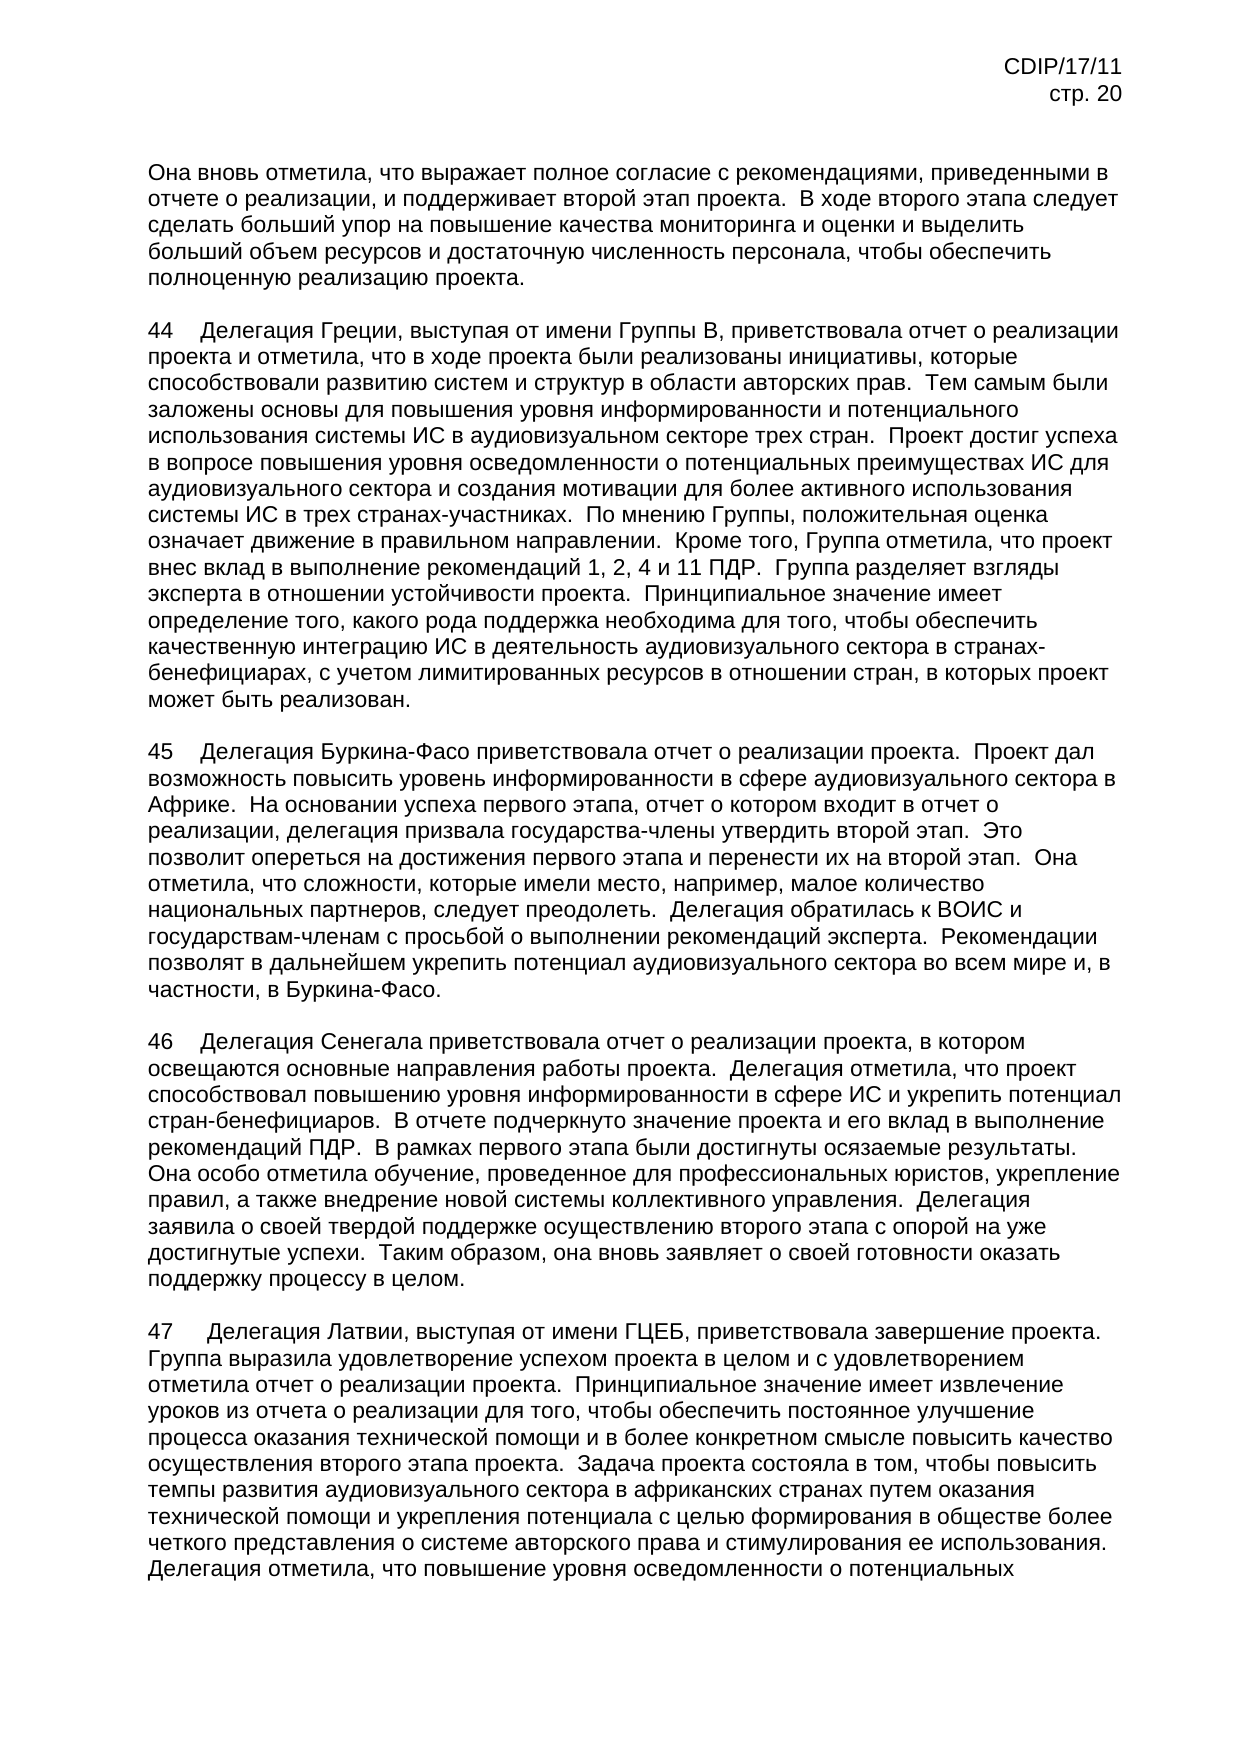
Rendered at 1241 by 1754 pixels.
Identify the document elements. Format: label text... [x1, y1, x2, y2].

text Делегация Греции, выступая от имени Группы B, приветствовала отчет о реализации проекта и отметила, что в ходе проекта были реализованы инициативы, которые способствовали развитию систем и структур в области авторских прав. Тем самым были заложены основы для повышения уровня информированности и потенциального использования системы ИС в аудиовизуальном секторе трех стран. Проект достиг успеха в вопросе повышения уровня осведомленности о потенциальных преимуществах ИС для аудиовизуального сектора и создания мотивации для более активного использования системы ИС в трех странах-участниках. По мнению Группы, положительная оценка означает движение в правильном направлении. Кроме того, Группа отметила, что проект внес вклад в выполнение рекомендаций 1, 2, 4 и 11 ПДР. Группа разделяет взгляды эксперта в отношении устойчивости проекта. Принципиальное значение имеет определение того, какого рода поддержка необходима для того, чтобы обеспечить качественную интеграцию ИС в деятельность аудиовизуального сектора в странах-бенефициарах, с учетом лимитированных ресурсов в отношении стран, в которых проект может быть реализован. [148, 317, 1122, 712]
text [148, 1318, 1122, 1582]
text Делегация Буркина-Фасо приветствовала отчет о реализации проекта. Проект дал возможность повысить уровень информированности в сфере аудиовизуального сектора в Африке. На основании успеха первого этапа, отчет о котором входит в отчет о реализации, делегация призвала государства-члены утвердить второй этап. Это позволит опереться на достижения первого этапа и перенести их на второй этап. Она отметила, что сложности, которые имели место, например, малое количество национальных партнеров, следует преодолеть. Делегация обратилась к ВОИС и государствам-членам с просьбой о выполнении рекомендаций эксперта. Рекомендации позволят в дальнейшем укрепить потенциал аудиовизуального сектора во всем мире и, в частности, в Буркина-Фасо. [148, 738, 1122, 1002]
text Делегация Сенегала приветствовала отчет о реализации проекта, в котором освещаются основные направления работы проекта. Делегация отметила, что проект способствовал повышению уровня информированности в сфере ИС и укрепить потенциал стран-бенефициаров. В отчете подчеркнуто значение проекта и его вклад в выполнение рекомендаций ПДР. В рамках первого этапа были достигнуты осязаемые результаты. Она особо отметила обучение, проведенное для профессиональных юристов, укрепление правил, а также внедрение новой системы коллективного управления. Делегация заявила о своей твердой поддержке осуществлению второго этапа с опорой на уже достигнутые успехи. Таким образом, она вновь заявляет о своей готовности оказать поддержку процессу в целом. [148, 1028, 1122, 1292]
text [148, 158, 1122, 290]
